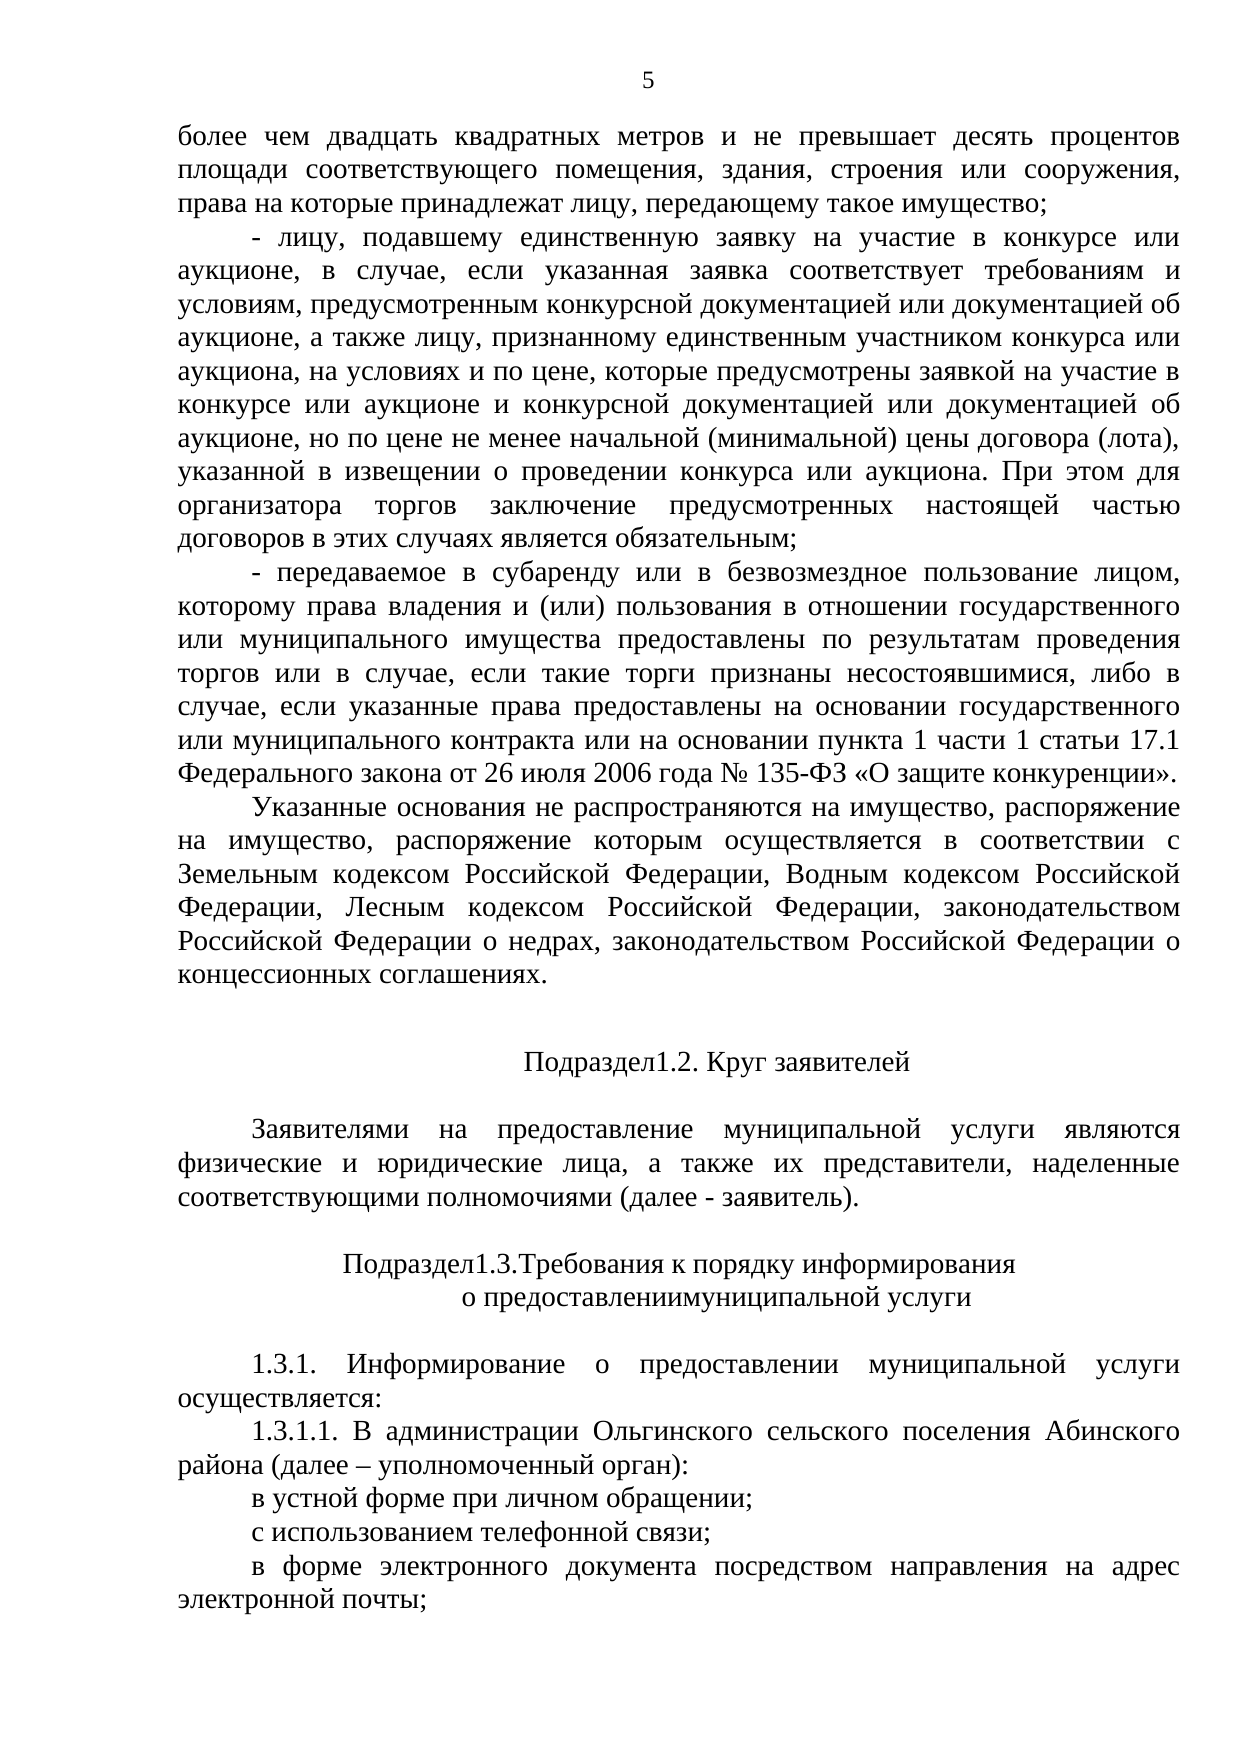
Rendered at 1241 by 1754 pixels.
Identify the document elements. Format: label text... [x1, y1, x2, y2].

text 1.3.1.1. В администрации Ольгинского сельского поселения Абинского района (далее – уполномоченный орган): [177, 1413, 1181, 1481]
text в устной форме при личном обращении; [177, 1481, 1181, 1514]
list - передаваемое в субаренду или в безвозмездное пользование лицом, которому права владения и (или) пользования в отношении государственного или муниципального имущества предоставлены по результатам проведения торгов или в случае, если такие торги признаны несостоявшимися, либо в случае, если указанные права предоставлены на основании государственного или муниципального контракта или на основании пункта 1 части 1 статьи 17.1 Федерального закона от 26 июля 2006 года № 135-ФЗ «О защите конкуренции». [177, 554, 1181, 789]
text о предоставлениимуниципальной услуги [177, 1279, 1181, 1313]
text с использованием телефонной связи; [177, 1514, 1181, 1548]
list Указанные основания не распространяются на имущество, распоряжение на имущество, распоряжение которым осуществляется в соответствии с Земельным кодексом Российской Федерации, Водным кодексом Российской Федерации, Лесным кодексом Российской Федерации, законодательством Российской Федерации о недрах, законодательством Российской Федерации о концессионных соглашениях. [177, 789, 1181, 990]
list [177, 118, 1181, 219]
text 1.3.1. Информирование о предоставлении муниципальной услуги осуществляется: [177, 1346, 1181, 1413]
text Подраздел1.3.Требования к порядку информирования [177, 1246, 1181, 1279]
text в форме электронного документа посредством направления на адрес электронной почты; [177, 1548, 1181, 1615]
text Подраздел1.2. Круг заявителей [177, 1044, 1181, 1078]
list - лицу, подавшему единственную заявку на участие в конкурсе или аукционе, в случае, если указанная заявка соответствует требованиям и условиям, предусмотренным конкурсной документацией или документацией об аукционе, а также лицу, признанному единственным участником конкурса или аукциона, на условиях и по цене, которые предусмотрены заявкой на участие в конкурсе или аукционе и конкурсной документацией или документацией об аукционе, но по цене не менее начальной (минимальной) цены договора (лота), указанной в извещении о проведении конкурса или аукциона. При этом для организатора торгов заключение предусмотренных настоящей частью договоров в этих случаях является обязательным; [177, 219, 1181, 554]
text Заявителями на предоставление муниципальной услуги являются физические и юридические лица, а также их представители, наделенные соответствующими полномочиями (далее - заявитель). [177, 1112, 1181, 1212]
